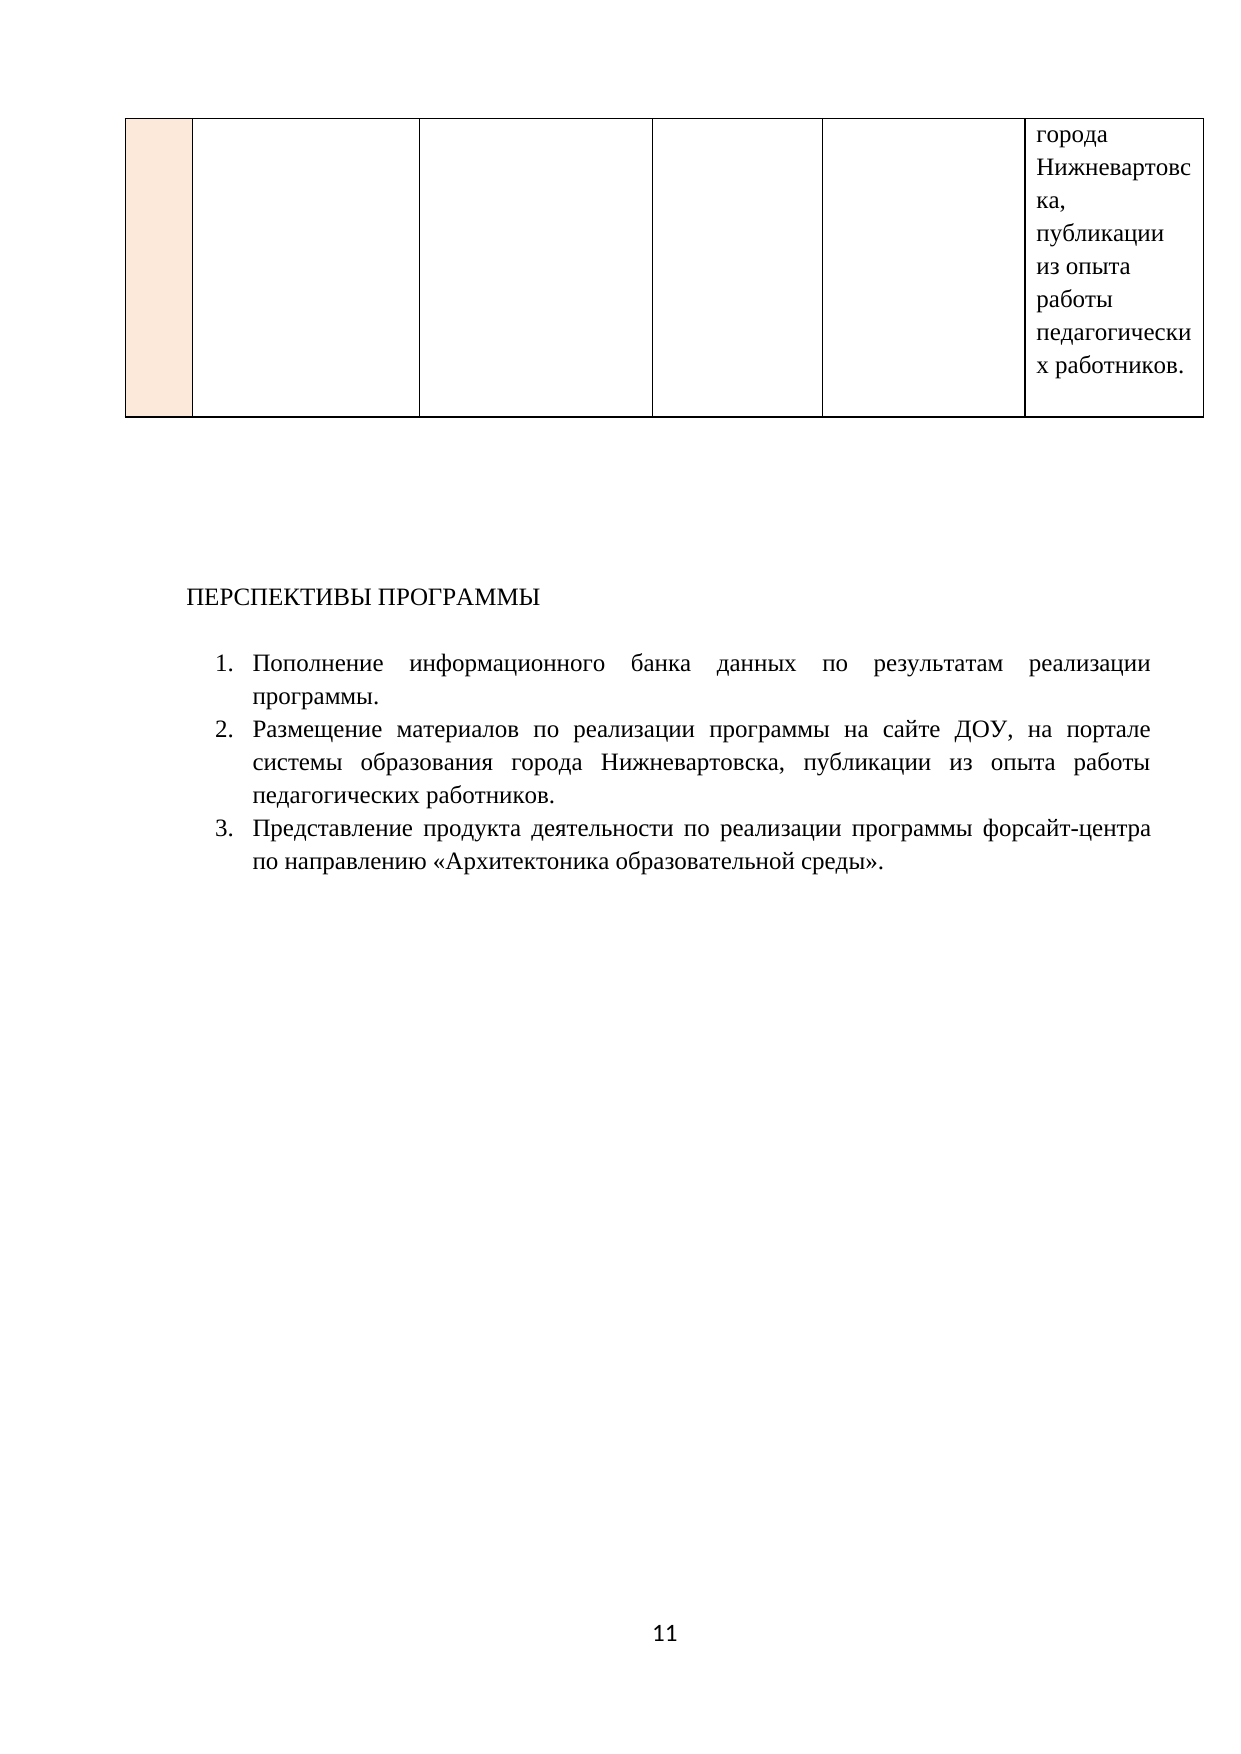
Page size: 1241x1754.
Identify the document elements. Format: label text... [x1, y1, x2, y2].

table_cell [420, 119, 652, 416]
list Размещение материалов по реализации программы на сайте ДОУ, на портале системы образования города Нижневартовска, публикации из опыта работы педагогических работников. [215, 714, 1151, 808]
list Представление продукта деятельности по реализации программы форсайт-центра по направлению «Архитектоника образовательной среды». [215, 813, 1151, 874]
list Пополнение информационного банка данных по результатам реализации программы. [215, 648, 1151, 709]
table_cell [823, 119, 1024, 416]
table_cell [1026, 119, 1203, 416]
subtitle ПЕРСПЕКТИВЫ ПРОГРАММЫ [186, 582, 1152, 611]
